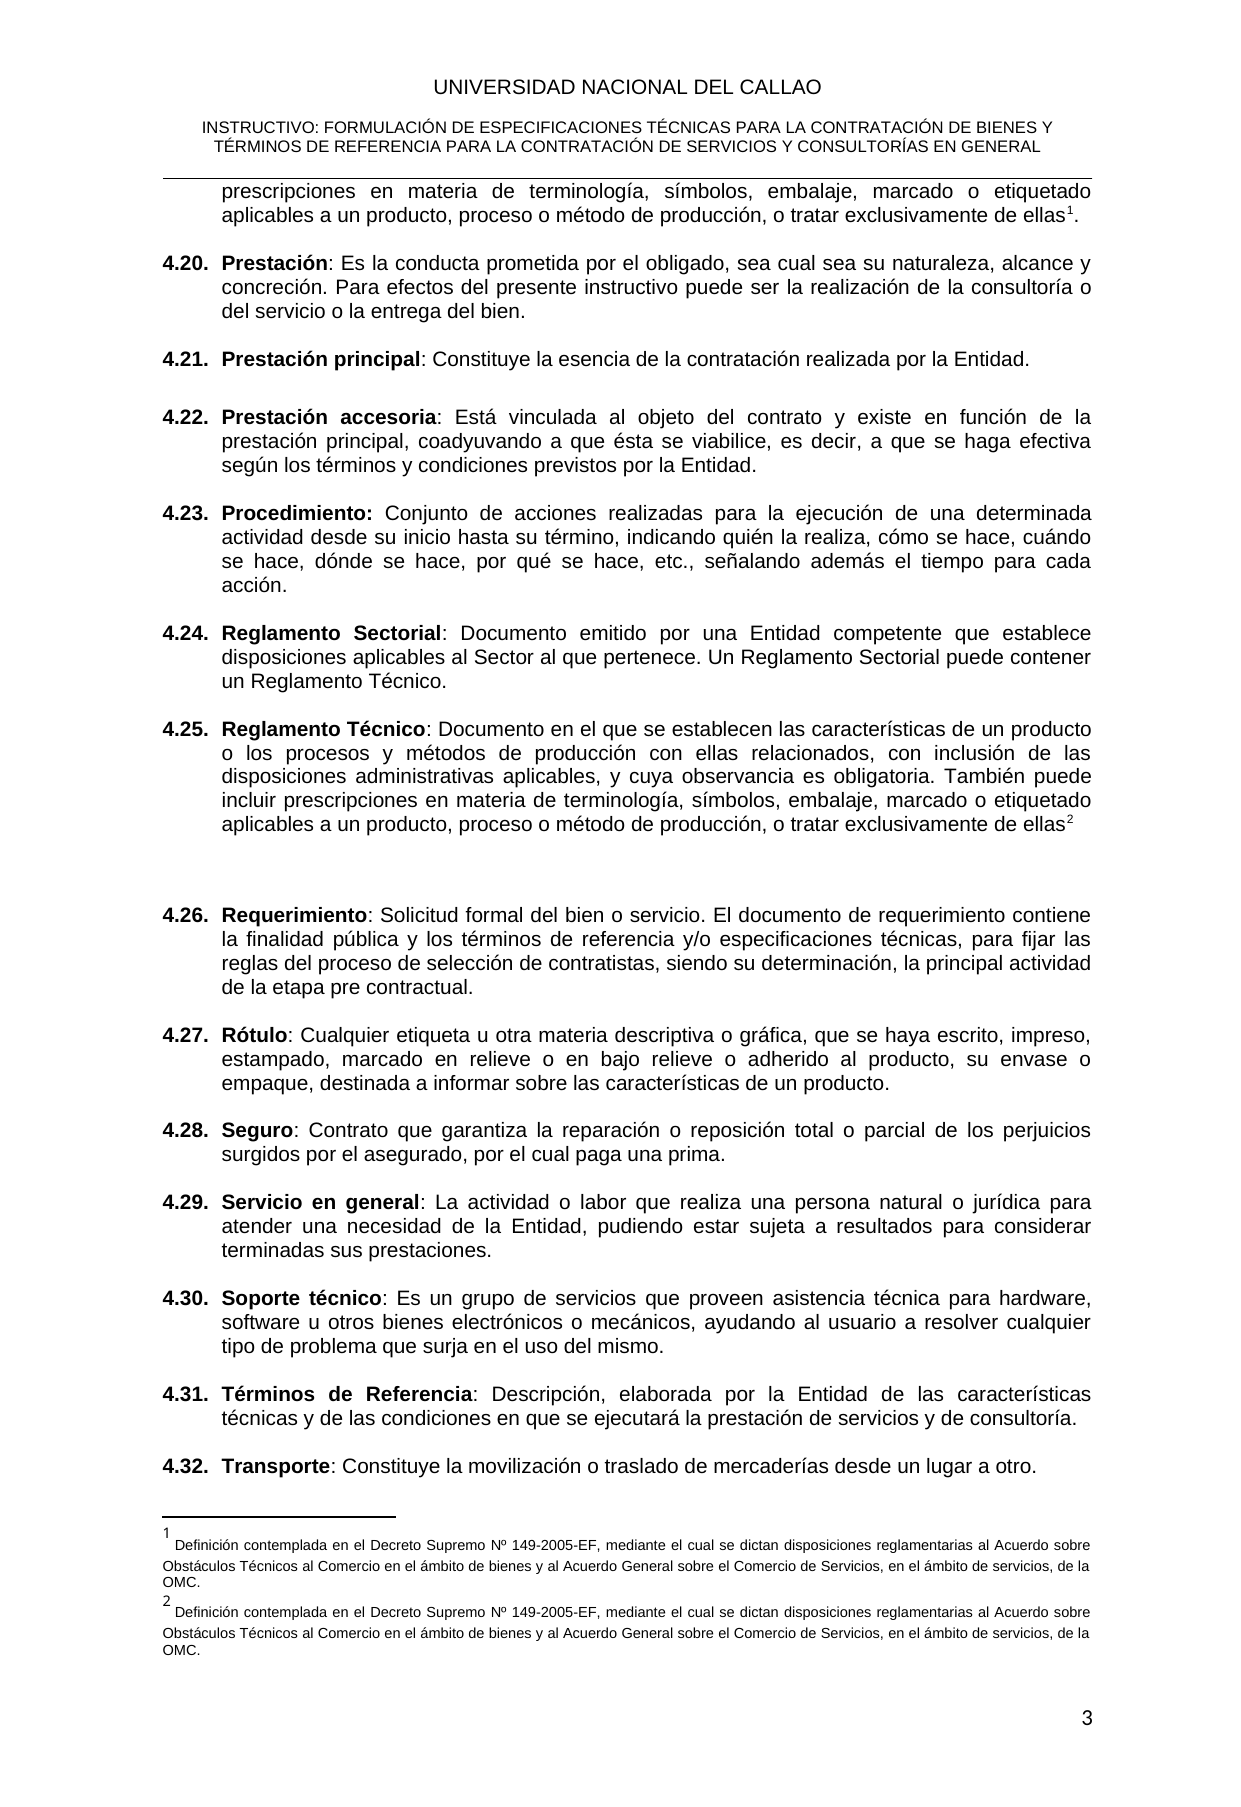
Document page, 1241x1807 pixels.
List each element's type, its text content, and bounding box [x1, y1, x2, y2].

list Prestación principal: Constituye la esencia de la contratación realizada por la Entidad. [162, 347, 1092, 371]
list Transporte: Constituye la movilización o traslado de mercaderías desde un lugar a otro. [162, 1454, 1092, 1478]
list Rótulo: Cualquier etiqueta u otra materia descriptiva o gráfica, que se haya escrito, impreso, estampado, marcado en relieve o en bajo relieve o adherido al producto, su envase o empaque, destinada a informar sobre las características de un producto. [162, 1022, 1092, 1094]
list Soporte técnico: Es un grupo de servicios que proveen asistencia técnica para hardware, software u otros bienes electrónicos o mecánicos, ayudando al usuario a resolver cualquier tipo de problema que surja en el uso del mismo. [162, 1286, 1092, 1358]
list Procedimiento: Conjunto de acciones realizadas para la ejecución de una determinada actividad desde su inicio hasta su término, indicando quién la realiza, cómo se hace, cuándo se hace, dónde se hace, por qué se hace, etc., señalando además el tiempo para cada acción. [162, 501, 1092, 597]
list Requerimiento: Solicitud formal del bien o servicio. El documento de requerimiento contiene la finalidad pública y los términos de referencia y/o especificaciones técnicas, para fijar las reglas del proceso de selección de contratistas, siendo su determinación, la principal actividad de la etapa pre contractual. [162, 903, 1092, 998]
list Términos de Referencia: Descripción, elaborada por la Entidad de las características técnicas y de las condiciones en que se ejecutará la prestación de servicios y de consultoría. [162, 1382, 1092, 1430]
list Servicio en general: La actividad o labor que realiza una persona natural o jurídica para atender una necesidad de la Entidad, pudiendo estar sujeta a resultados para considerar terminadas sus prestaciones. [162, 1190, 1092, 1262]
list Seguro: Contrato que garantiza la reparación o reposición total o parcial de los perjuicios surgidos por el asegurado, por el cual paga una prima. [162, 1118, 1092, 1166]
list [162, 179, 1092, 227]
list Reglamento Sectorial: Documento emitido por una Entidad competente que establece disposiciones aplicables al Sector al que pertenece. Un Reglamento Sectorial puede contener un Reglamento Técnico. [162, 621, 1092, 692]
list Prestación: Es la conducta prometida por el obligado, sea cual sea su naturaleza, alcance y concreción. Para efectos del presente instructivo puede ser la realización de la consultoría o del servicio o la entrega del bien. [162, 251, 1092, 323]
list Reglamento Técnico: Documento en el que se establecen las características de un producto o los procesos y métodos de producción con ellas relacionados, con inclusión de las disposiciones administrativas aplicables, y cuya observancia es obligatoria. También puede incluir prescripciones en materia de terminología, símbolos, embalaje, marcado o etiquetado aplicables a un producto, proceso o método de producción, o tratar exclusivamente de ellas [162, 716, 1092, 836]
list Prestación accesoria: Está vinculada al objeto del contrato y existe en función de la prestación principal, coadyuvando a que ésta se viabilice, es decir, a que se haga efectiva según los términos y condiciones previstos por la Entidad. [162, 405, 1092, 477]
